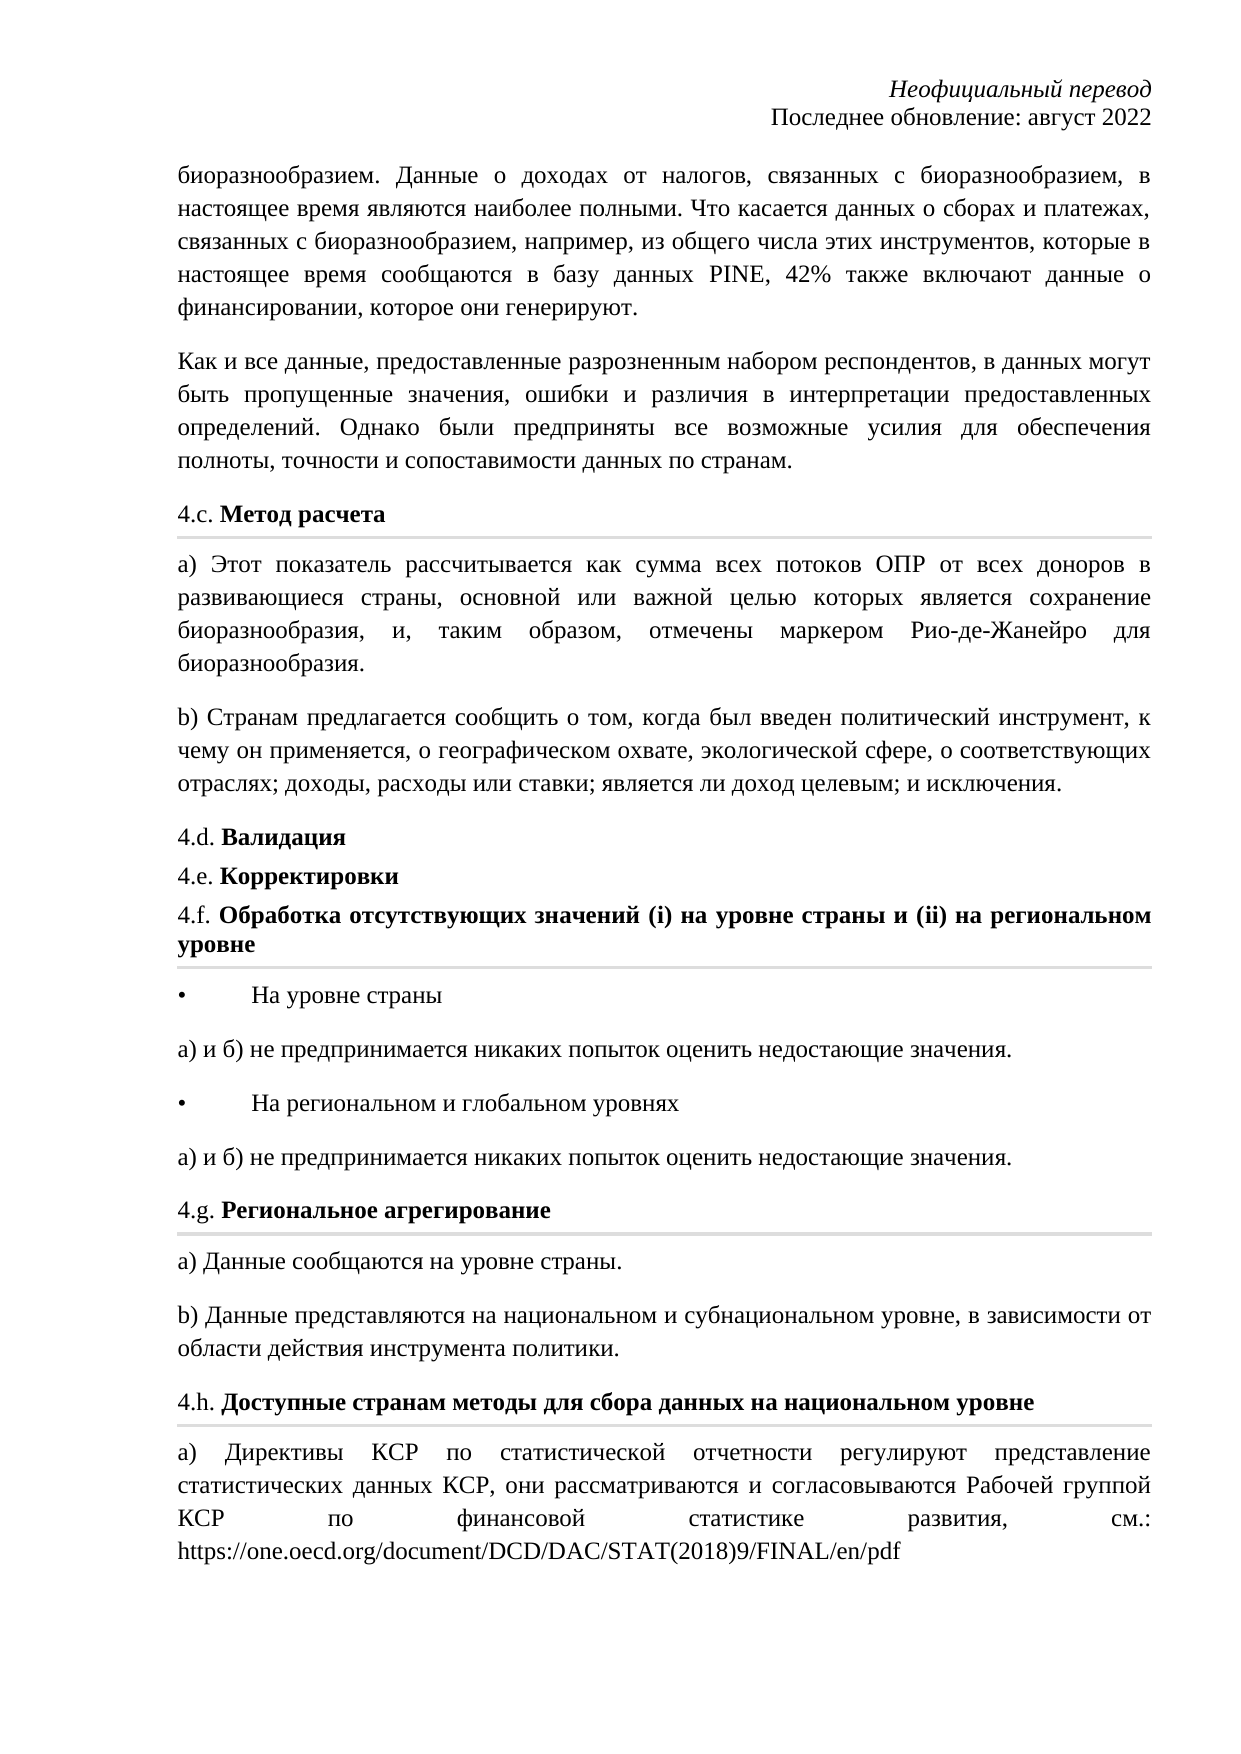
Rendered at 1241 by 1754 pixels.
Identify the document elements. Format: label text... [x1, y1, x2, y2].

text а) и б) не предпринимается никаких попыток оценить недостающие значения. [177, 1034, 1152, 1063]
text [177, 160, 1152, 321]
text 4.e. Корректировки [177, 861, 1152, 890]
text Как и все данные, предоставленные разрозненным набором респондентов, в данных могут быть пропущенные значения, ошибки и различия в интерпретации предоставленных определений. Однако были предприняты все возможные усилия для обеспечения полноты, точности и сопоставимости данных по странам. [177, 346, 1152, 474]
text • На уровне страны [177, 980, 1152, 1009]
text • На региональном и глобальном уровнях [177, 1088, 1152, 1116]
text а) Данные сообщаются на уровне страны. [177, 1246, 1152, 1275]
text b) Странам предлагается сообщить о том, когда был введен политический инструмент, к чему он применяется, о географическом охвате, экологической сфере, о соответствующих отраслях; доходы, расходы или ставки; является ли доход целевым; и исключения. [177, 702, 1152, 797]
text а) и б) не предпринимается никаких попыток оценить недостающие значения. [177, 1142, 1152, 1170]
text 4.c. Метод расчета [177, 499, 1152, 536]
text 4.d. Валидация [177, 822, 1152, 851]
text а) Этот показатель рассчитывается как сумма всех потоков ОПР от всех доноров в развивающиеся страны, основной или важной целью которых является сохранение биоразнообразия, и, таким образом, отмечены маркером Рио-де-Жанейро для биоразнообразия. [177, 549, 1152, 677]
text a) Директивы КСР по статистической отчетности регулируют представление статистических данных КСР, они рассматриваются и согласовываются Рабочей группой КСР по финансовой статистике развития, см.: https://one.oecd.org/document/DCD/DAC/STAT(2018)9/FINAL/en/pdf [177, 1437, 1152, 1565]
text 4.f. Обработка отсутствующих значений (i) на уровне страны и (ii) на региональном уровне [177, 901, 1152, 966]
text 4.h. Доступные странам методы для сбора данных на национальном уровне [177, 1387, 1152, 1424]
text 4.g. Региональное агрегирование [177, 1195, 1152, 1232]
text b) Данные представляются на национальном и субнациональном уровне, в зависимости от области действия инструмента политики. [177, 1300, 1152, 1362]
